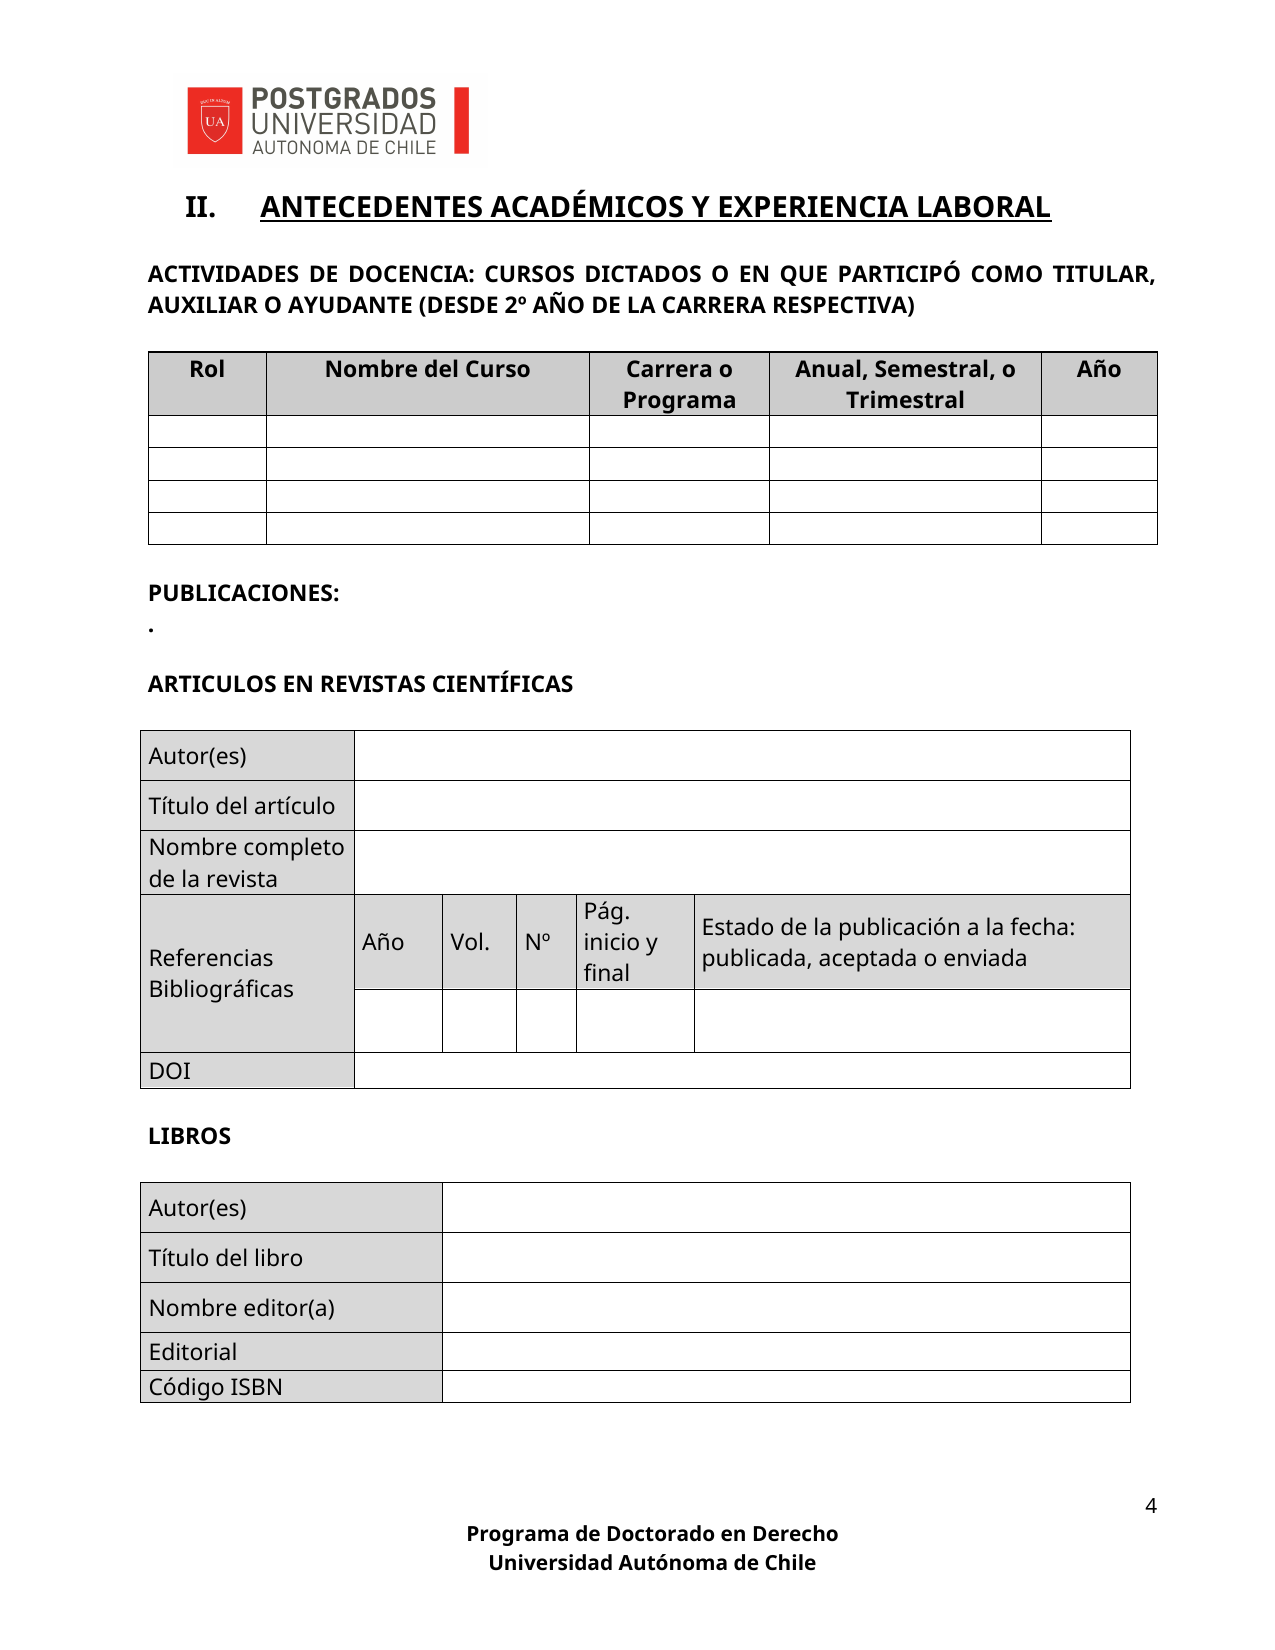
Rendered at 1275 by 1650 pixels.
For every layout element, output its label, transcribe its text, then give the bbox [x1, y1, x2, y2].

table_cell Nombre editor(a) [141, 1283, 442, 1332]
table_cell [355, 990, 442, 1052]
table_cell [149, 416, 266, 447]
text LIBROS [148, 1120, 1114, 1151]
table_cell [355, 1053, 1130, 1087]
table_cell [443, 1283, 1130, 1332]
table_header Autor(es) [141, 731, 354, 780]
table_header Nombre del Curso [267, 353, 589, 415]
table_cell [443, 1233, 1130, 1282]
table_cell Nº [517, 895, 576, 988]
table_cell [267, 448, 589, 479]
table_cell [267, 513, 589, 544]
table_cell Código ISBN [141, 1371, 442, 1402]
text ACTIVIDADES DE DOCENCIA: CURSOS DICTADOS O EN QUE PARTICIPÓ COMO TITULAR, AUXILIAR O AYUDANTE (DESDE 2º AÑO DE LA CARRERA RESPECTIVA) [148, 258, 1157, 320]
table_cell [1042, 448, 1157, 479]
table_cell [770, 416, 1041, 447]
table_header Rol [149, 353, 266, 415]
table_cell Vol. [443, 895, 516, 988]
table_cell [590, 448, 769, 479]
table_cell [770, 448, 1041, 479]
text ARTICULOS EN REVISTAS CIENTÍFICAS [148, 668, 1157, 699]
table_cell Editorial [141, 1333, 442, 1370]
list ANTECEDENTES ACADÉMICOS Y EXPERIENCIA LABORAL [185, 187, 1157, 226]
table_header Autor(es) [141, 1183, 442, 1232]
table_cell [267, 481, 589, 512]
table_cell [267, 416, 589, 447]
picture [172, 73, 489, 168]
table_header Anual, Semestral, o Trimestral [770, 353, 1041, 415]
table_cell [695, 990, 1130, 1052]
text PUBLICACIONES: . [148, 576, 1157, 639]
table_cell Estado de la publicación a la fecha: publicada, aceptada o enviada [695, 895, 1130, 988]
table_header [443, 1183, 1130, 1232]
table_cell [590, 481, 769, 512]
table_cell [149, 513, 266, 544]
table_cell [355, 781, 1130, 830]
table_cell [1042, 513, 1157, 544]
table_cell Título del artículo [141, 781, 354, 830]
table_header [355, 731, 1130, 780]
table_cell Año [355, 895, 442, 988]
table_cell [1042, 481, 1157, 512]
table_cell Referencias Bibliográficas [141, 895, 354, 1052]
table_cell [770, 513, 1041, 544]
table_cell [149, 481, 266, 512]
table_cell [770, 481, 1041, 512]
table_cell [590, 416, 769, 447]
table_cell [149, 448, 266, 479]
table_cell [443, 990, 516, 1052]
table_cell [355, 831, 1130, 894]
table_cell Título del libro [141, 1233, 442, 1282]
table_header Año [1042, 353, 1157, 415]
table_header Carrera o Programa [590, 353, 769, 415]
table_cell Pág. inicio y final [577, 895, 694, 988]
table_cell [443, 1333, 1130, 1370]
table_cell [443, 1371, 1130, 1402]
table_cell [1042, 416, 1157, 447]
table_cell Nombre completo de la revista [141, 831, 354, 894]
table_cell [577, 990, 694, 1052]
table_cell [517, 990, 576, 1052]
table_cell [590, 513, 769, 544]
table_cell DOI [141, 1053, 354, 1087]
